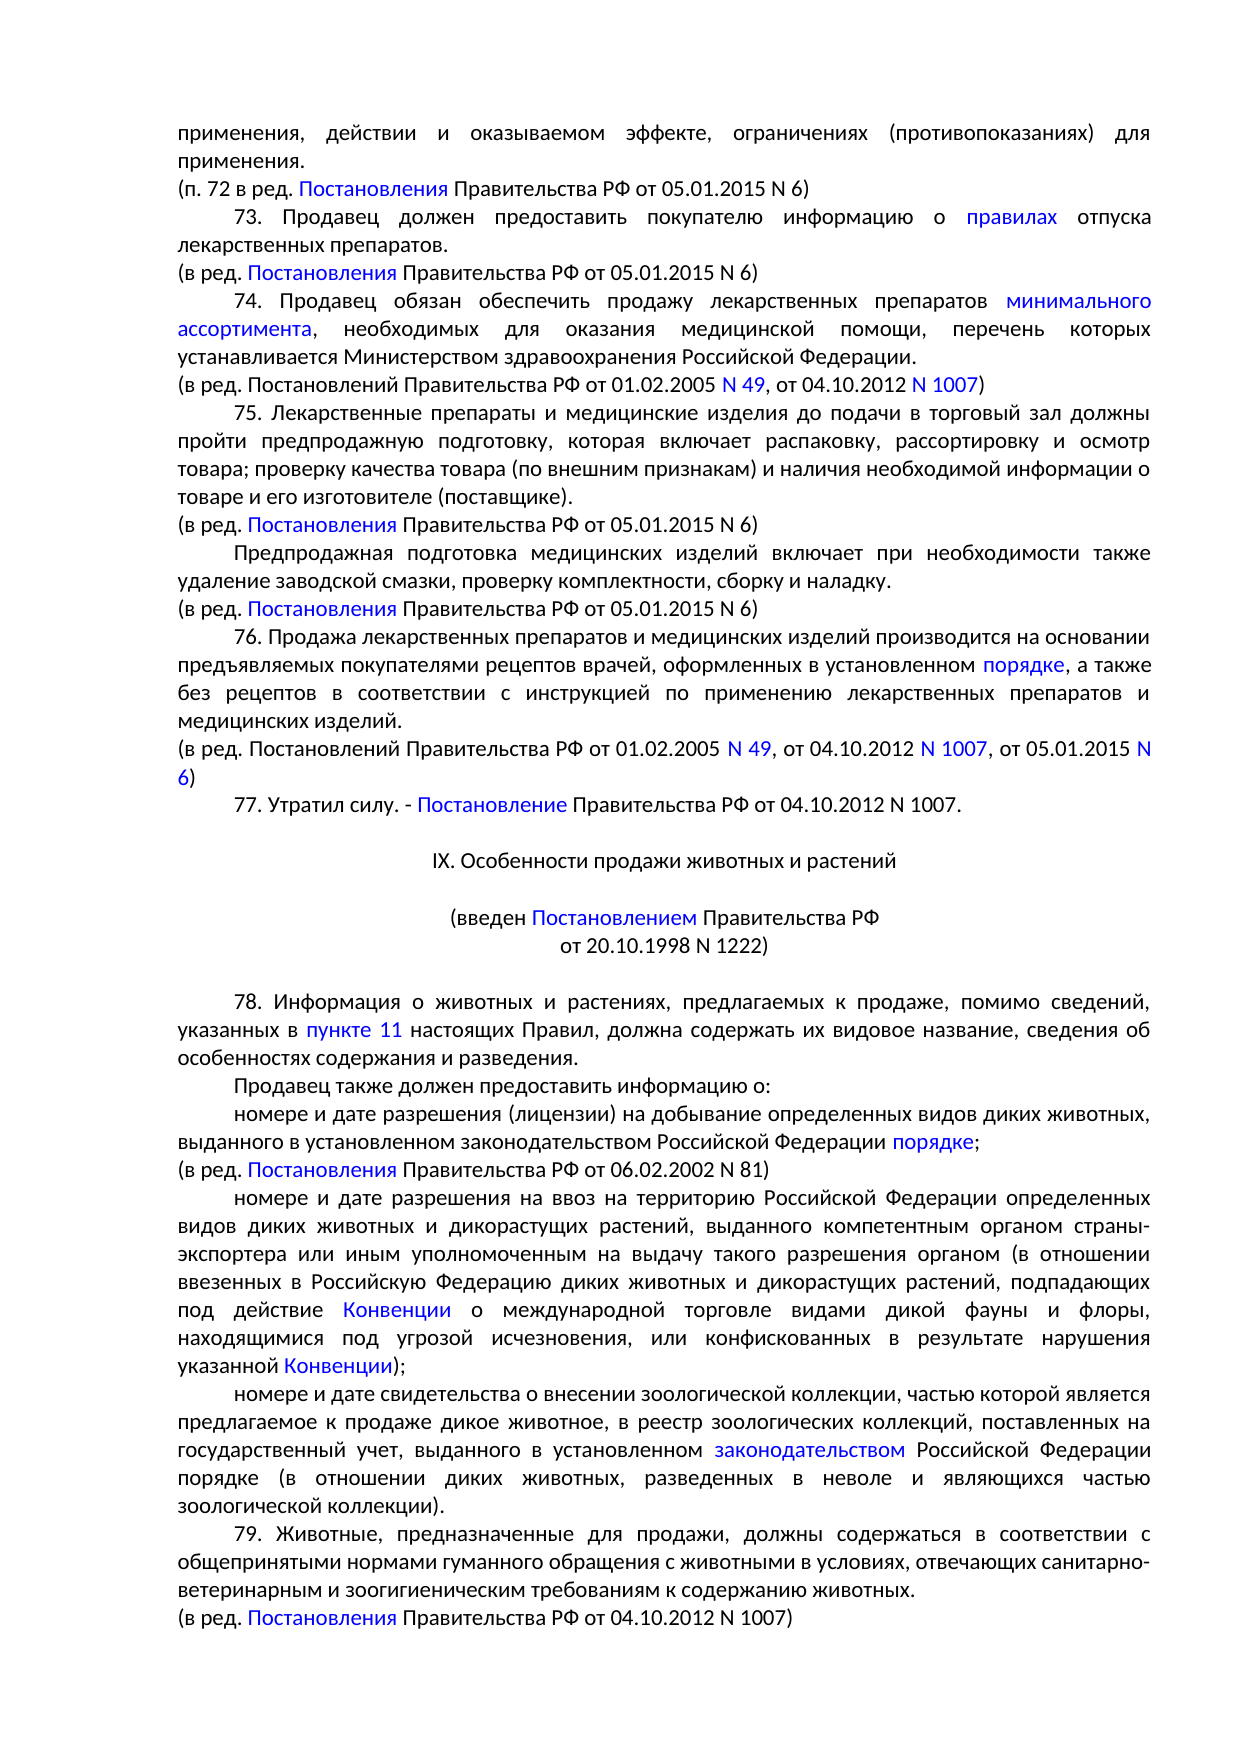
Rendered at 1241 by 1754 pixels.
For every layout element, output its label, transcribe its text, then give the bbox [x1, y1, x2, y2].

text (в ред. Постановлений Правительства РФ от 01.02.2005 N 49, от 04.10.2012 N 1007, от 05.01.2015 N 6) [177, 734, 1152, 791]
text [177, 118, 1152, 174]
text 74. Продавец обязан обеспечить продажу лекарственных препаратов минимального ассортимента, необходимых для оказания медицинской помощи, перечень которых устанавливается Министерством здравоохранения Российской Федерации. [177, 286, 1152, 370]
text (в ред. Постановления Правительства РФ от 05.01.2015 N 6) [177, 594, 1152, 622]
text Предпродажная подготовка медицинских изделий включает при необходимости также удаление заводской смазки, проверку комплектности, сборку и наладку. [177, 538, 1152, 594]
text (п. 72 в ред. Постановления Правительства РФ от 05.01.2015 N 6) [177, 174, 1152, 202]
text (в ред. Постановления Правительства РФ от 06.02.2002 N 81) [177, 1155, 1152, 1183]
text (в ред. Постановления Правительства РФ от 04.10.2012 N 1007) [177, 1603, 1152, 1631]
text 76. Продажа лекарственных препаратов и медицинских изделий производится на основании предъявляемых покупателями рецептов врачей, оформленных в установленном порядке, а также без рецептов в соответствии с инструкцией по применению лекарственных препаратов и медицинских изделий. [177, 622, 1152, 734]
text номере и дате разрешения (лицензии) на добывание определенных видов диких животных, выданного в установленном законодательством Российской Федерации порядке; [177, 1099, 1152, 1155]
text Продавец также должен предоставить информацию о: [177, 1071, 1152, 1099]
text 78. Информация о животных и растениях, предлагаемых к продаже, помимо сведений, указанных в пункте 11 настоящих Правил, должна содержать их видовое название, сведения об особенностях содержания и разведения. [177, 987, 1152, 1071]
text 75. Лекарственные препараты и медицинские изделия до подачи в торговый зал должны пройти предпродажную подготовку, которая включает распаковку, рассортировку и осмотр товара; проверку качества товара (по внешним признакам) и наличия необходимой информации о товаре и его изготовителе (поставщике). [177, 398, 1152, 510]
text IX. Особенности продажи животных и растений [177, 847, 1152, 875]
text 73. Продавец должен предоставить покупателю информацию о правилах отпуска лекарственных препаратов. [177, 202, 1152, 258]
text (в ред. Постановления Правительства РФ от 05.01.2015 N 6) [177, 258, 1152, 286]
text номере и дате разрешения на ввоз на территорию Российской Федерации определенных видов диких животных и дикорастущих растений, выданного компетентным органом страны-экспортера или иным уполномоченным на выдачу такого разрешения органом (в отношении ввезенных в Российскую Федерацию диких животных и дикорастущих растений, подпадающих под действие Конвенции о международной торговле видами дикой фауны и флоры, находящимися под угрозой исчезновения, или конфискованных в результате нарушения указанной Конвенции); [177, 1183, 1152, 1379]
text 79. Животные, предназначенные для продажи, должны содержаться в соответствии с общепринятыми нормами гуманного обращения с животными в условиях, отвечающих санитарно-ветеринарным и зоогигиеническим требованиям к содержанию животных. [177, 1519, 1152, 1603]
text номере и дате свидетельства о внесении зоологической коллекции, частью которой является предлагаемое к продаже дикое животное, в реестр зоологических коллекций, поставленных на государственный учет, выданного в установленном законодательством Российской Федерации порядке (в отношении диких животных, разведенных в неволе и являющихся частью зоологической коллекции). [177, 1379, 1152, 1519]
text от 20.10.1998 N 1222) [177, 931, 1152, 959]
text 77. Утратил силу. - Постановление Правительства РФ от 04.10.2012 N 1007. [177, 791, 1152, 819]
text (в ред. Постановления Правительства РФ от 05.01.2015 N 6) [177, 510, 1152, 538]
text (в ред. Постановлений Правительства РФ от 01.02.2005 N 49, от 04.10.2012 N 1007) [177, 370, 1152, 398]
text (введен Постановлением Правительства РФ [177, 903, 1152, 931]
